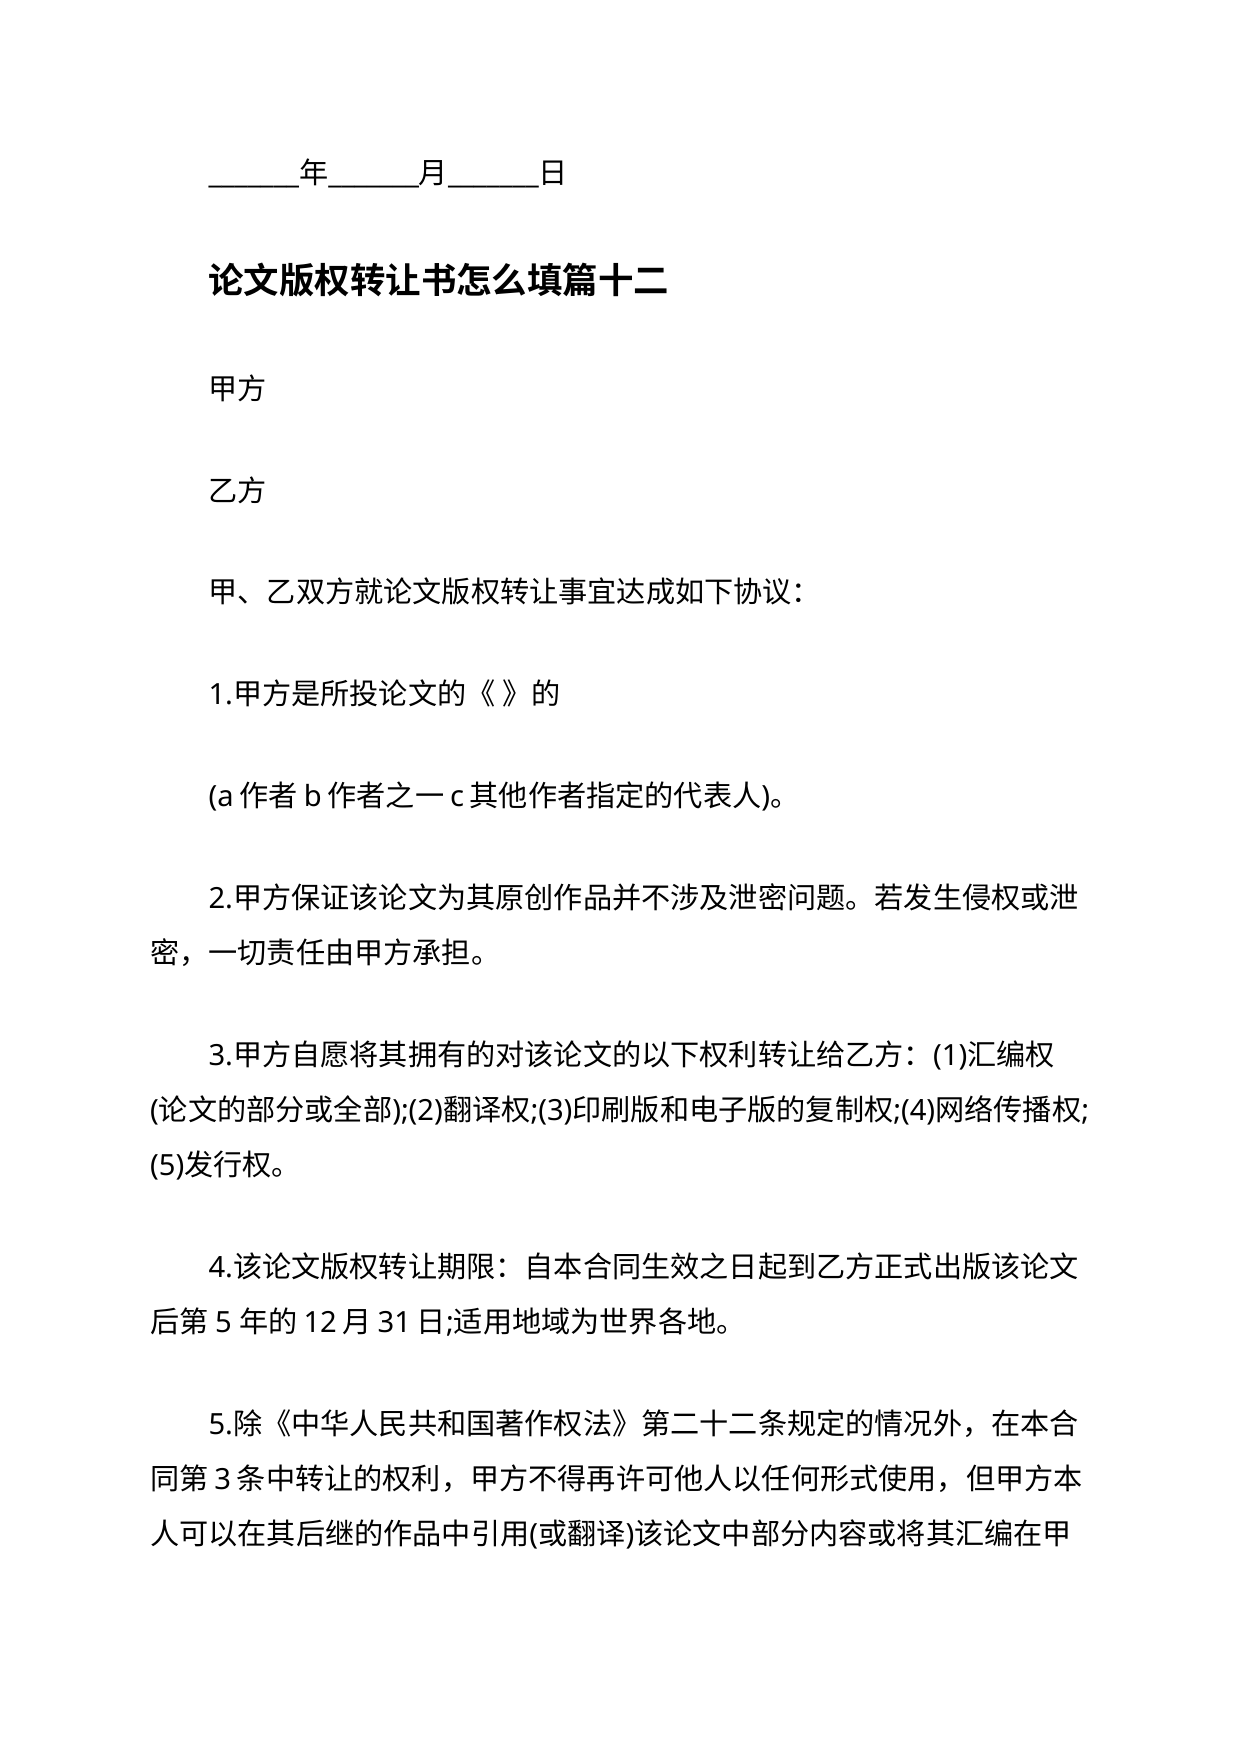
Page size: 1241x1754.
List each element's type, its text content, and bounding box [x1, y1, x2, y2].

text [150, 1400, 1090, 1553]
text 乙方 [150, 467, 1090, 509]
text 甲、乙双方就论文版权转让事宜达成如下协议： [150, 569, 1090, 611]
text _______年_______月_______日 [150, 150, 1090, 192]
text 甲方 [150, 365, 1090, 408]
text (a作者b作者之一c其他作者指定的代表人)。 [150, 773, 1090, 815]
text 论文版权转让书怎么填篇十二 [150, 252, 1090, 303]
text 1.甲方是所投论文的《 》的 [150, 671, 1090, 713]
text 3.甲方自愿将其拥有的对该论文的以下权利转让给乙方：(1)汇编权(论文的部分或全部);(2)翻译权;(3)印刷版和电子版的复制权;(4)网络传播权;(5)发行权。 [150, 1031, 1090, 1184]
text 4.该论文版权转让期限：自本合同生效之日起到乙方正式出版该论文后第 5 年的12月31日;适用地域为世界各地。 [150, 1243, 1090, 1341]
text 2.甲方保证该论文为其原创作品并不涉及泄密问题。若发生侵权或泄密，一切责任由甲方承担。 [150, 875, 1090, 972]
